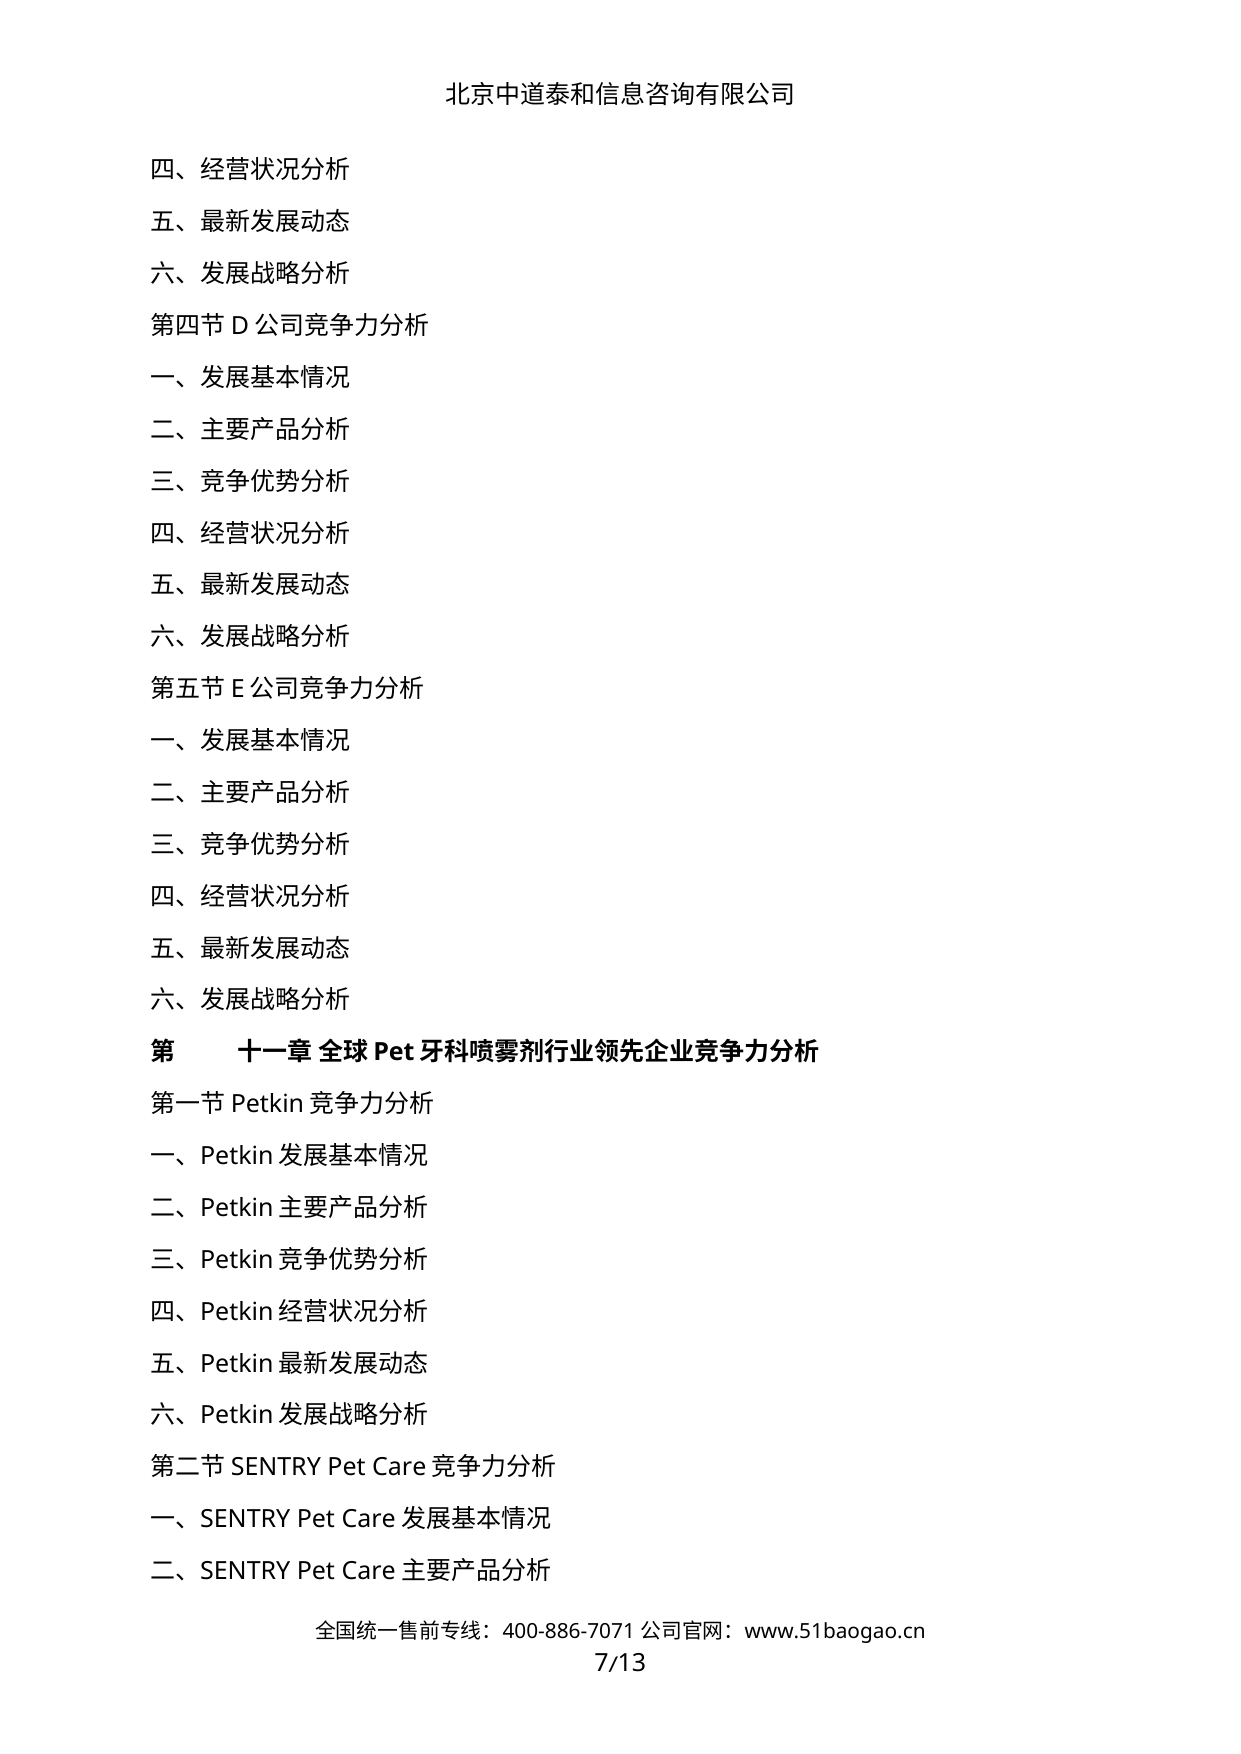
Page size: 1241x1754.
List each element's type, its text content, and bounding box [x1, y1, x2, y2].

text 六、发展战略分析 [150, 617, 1090, 653]
text 二、SENTRY Pet Care主要产品分析 [150, 1551, 1090, 1587]
text 五、最新发展动态 [150, 928, 1090, 964]
text 六、发展战略分析 [150, 254, 1090, 290]
text 三、Petkin竞争优势分析 [150, 1239, 1090, 1276]
text 三、竞争优势分析 [150, 824, 1090, 861]
text 第二节 SENTRY Pet Care竞争力分析 [150, 1447, 1090, 1483]
text 六、发展战略分析 [150, 980, 1090, 1016]
text 二、主要产品分析 [150, 409, 1090, 446]
text 第一节 Petkin竞争力分析 [150, 1084, 1090, 1120]
text 六、Petkin发展战略分析 [150, 1395, 1090, 1431]
text 一、发展基本情况 [150, 357, 1090, 394]
text 五、最新发展动态 [150, 565, 1090, 601]
text 二、主要产品分析 [150, 772, 1090, 809]
text 四、经营状况分析 [150, 150, 1090, 186]
text 第五节 E公司竞争力分析 [150, 669, 1090, 705]
text 一、SENTRY Pet Care发展基本情况 [150, 1499, 1090, 1535]
text 四、经营状况分析 [150, 513, 1090, 549]
text 二、Petkin主要产品分析 [150, 1187, 1090, 1224]
text 一、Petkin发展基本情况 [150, 1136, 1090, 1172]
text 四、经营状况分析 [150, 876, 1090, 912]
text 四、Petkin经营状况分析 [150, 1291, 1090, 1327]
text 第 十一章 全球Pet牙科喷雾剂行业领先企业竞争力分析 [150, 1032, 1090, 1068]
text 一、发展基本情况 [150, 721, 1090, 757]
text 第四节 D公司竞争力分析 [150, 306, 1090, 342]
text 五、Petkin最新发展动态 [150, 1343, 1090, 1379]
text 五、最新发展动态 [150, 202, 1090, 238]
text 三、竞争优势分析 [150, 461, 1090, 497]
